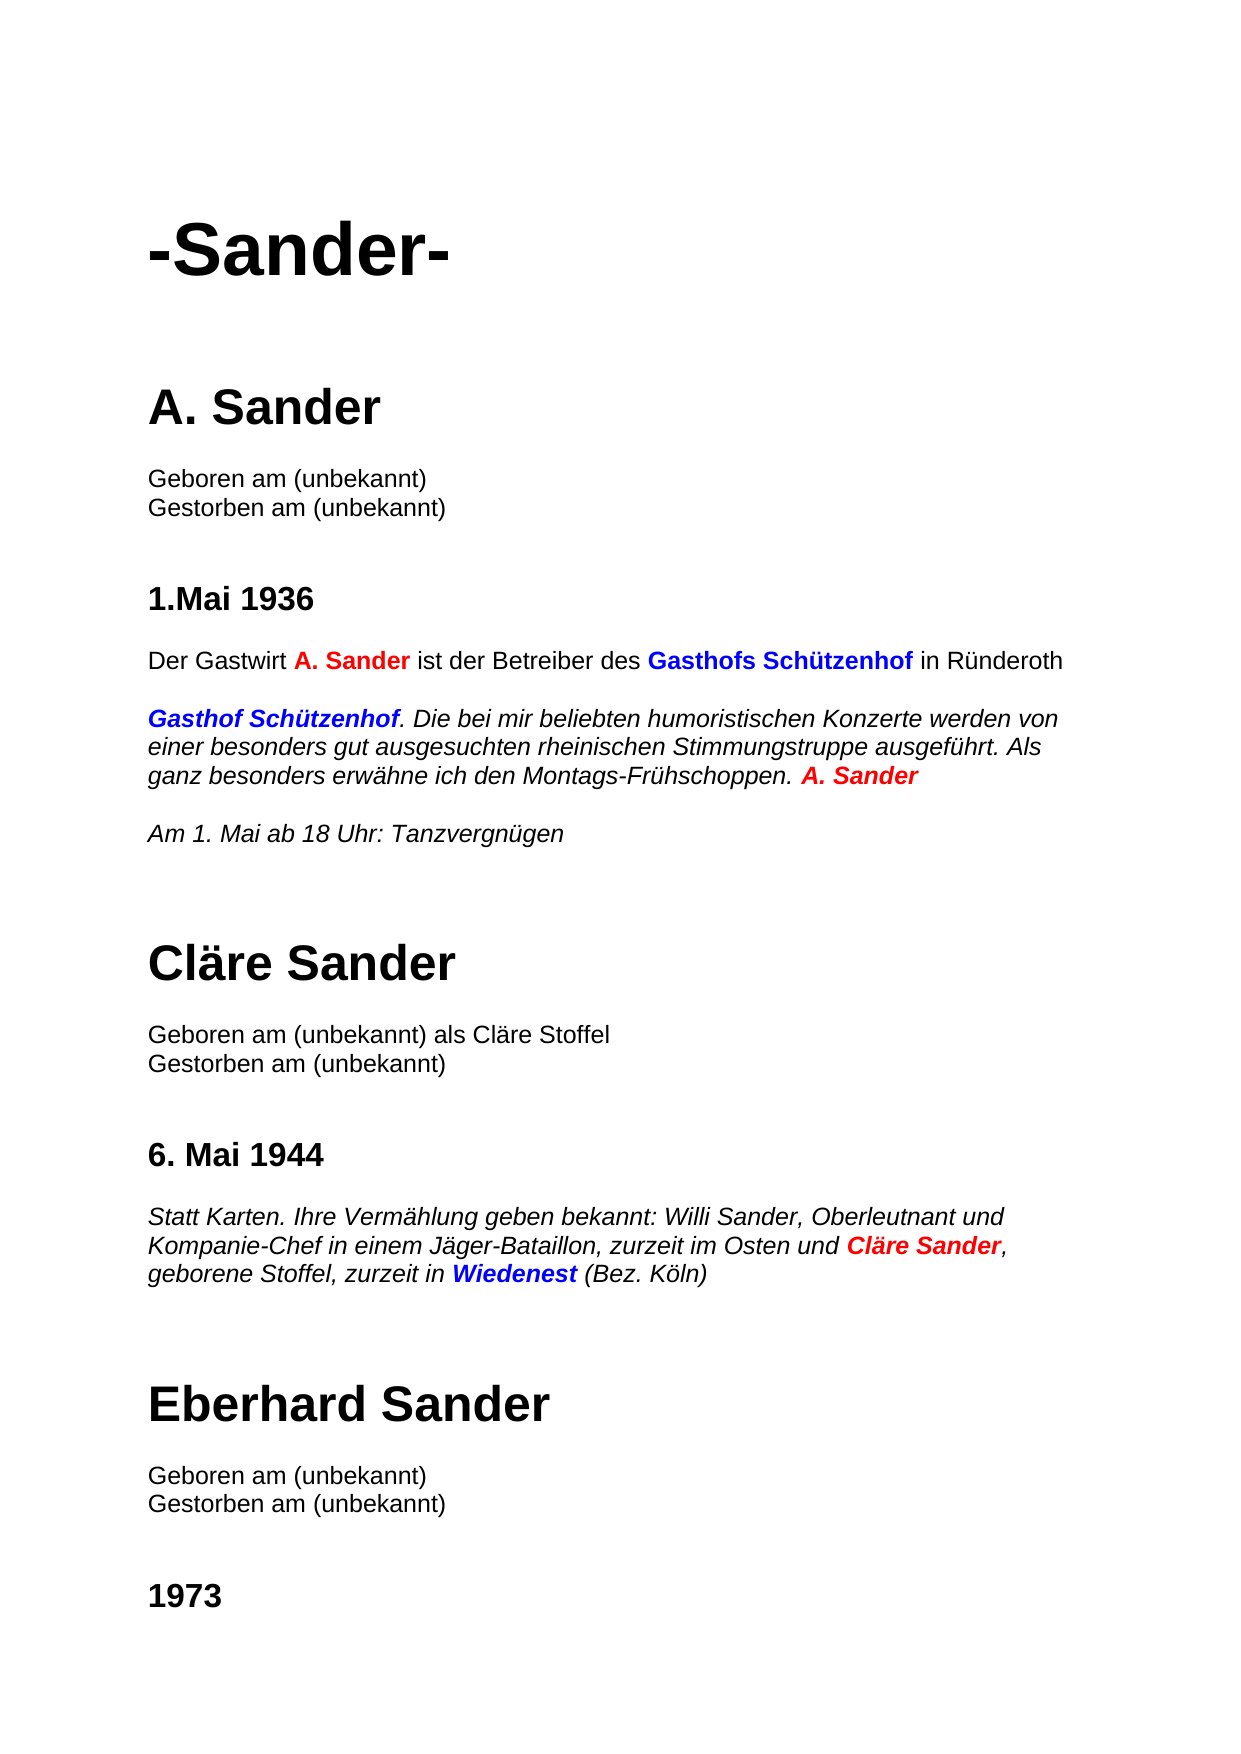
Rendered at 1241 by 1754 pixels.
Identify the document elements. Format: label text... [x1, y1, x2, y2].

text Eberhard Sander [148, 1374, 1093, 1432]
text -Sander- [148, 205, 1093, 291]
text Gasthof Schützenhof. Die bei mir beliebten humoristischen Konzerte werden von einer besonders gut ausgesuchten rheinischen Stimmungstruppe ausgeführt. Als ganz besonders erwähne ich den Montags-Frühschoppen. A. Sander [148, 703, 1093, 790]
text 6. Mai 1944 [148, 1135, 1093, 1173]
text Der Gastwirt A. Sander ist der Betreiber des Gasthofs Schützenhof in Ründeroth [148, 646, 1093, 675]
text Gestorben am (unbekannt) [148, 1048, 1093, 1077]
text 1973 [148, 1576, 1093, 1614]
text Am 1. Mai ab 18 Uhr: Tanzvergnügen [148, 818, 1093, 847]
text 1.Mai 1936 [148, 579, 1093, 617]
text Statt Karten. Ihre Vermählung geben bekannt: Willi Sander, Oberleutnant und Kompanie-Chef in einem Jäger-Bataillon, zurzeit im Osten und Cläre Sander, geborene Stoffel, zurzeit in Wiedenest (Bez. Köln) [148, 1202, 1093, 1288]
text Geboren am (unbekannt) [148, 1461, 1093, 1489]
text A. Sander [148, 378, 1093, 435]
text Geboren am (unbekannt) als Cläre Stoffel [148, 1020, 1093, 1048]
text Geboren am (unbekannt) [148, 464, 1093, 493]
text Cläre Sander [148, 933, 1093, 991]
text Gestorben am (unbekannt) [148, 1489, 1093, 1518]
text Gestorben am (unbekannt) [148, 493, 1093, 521]
